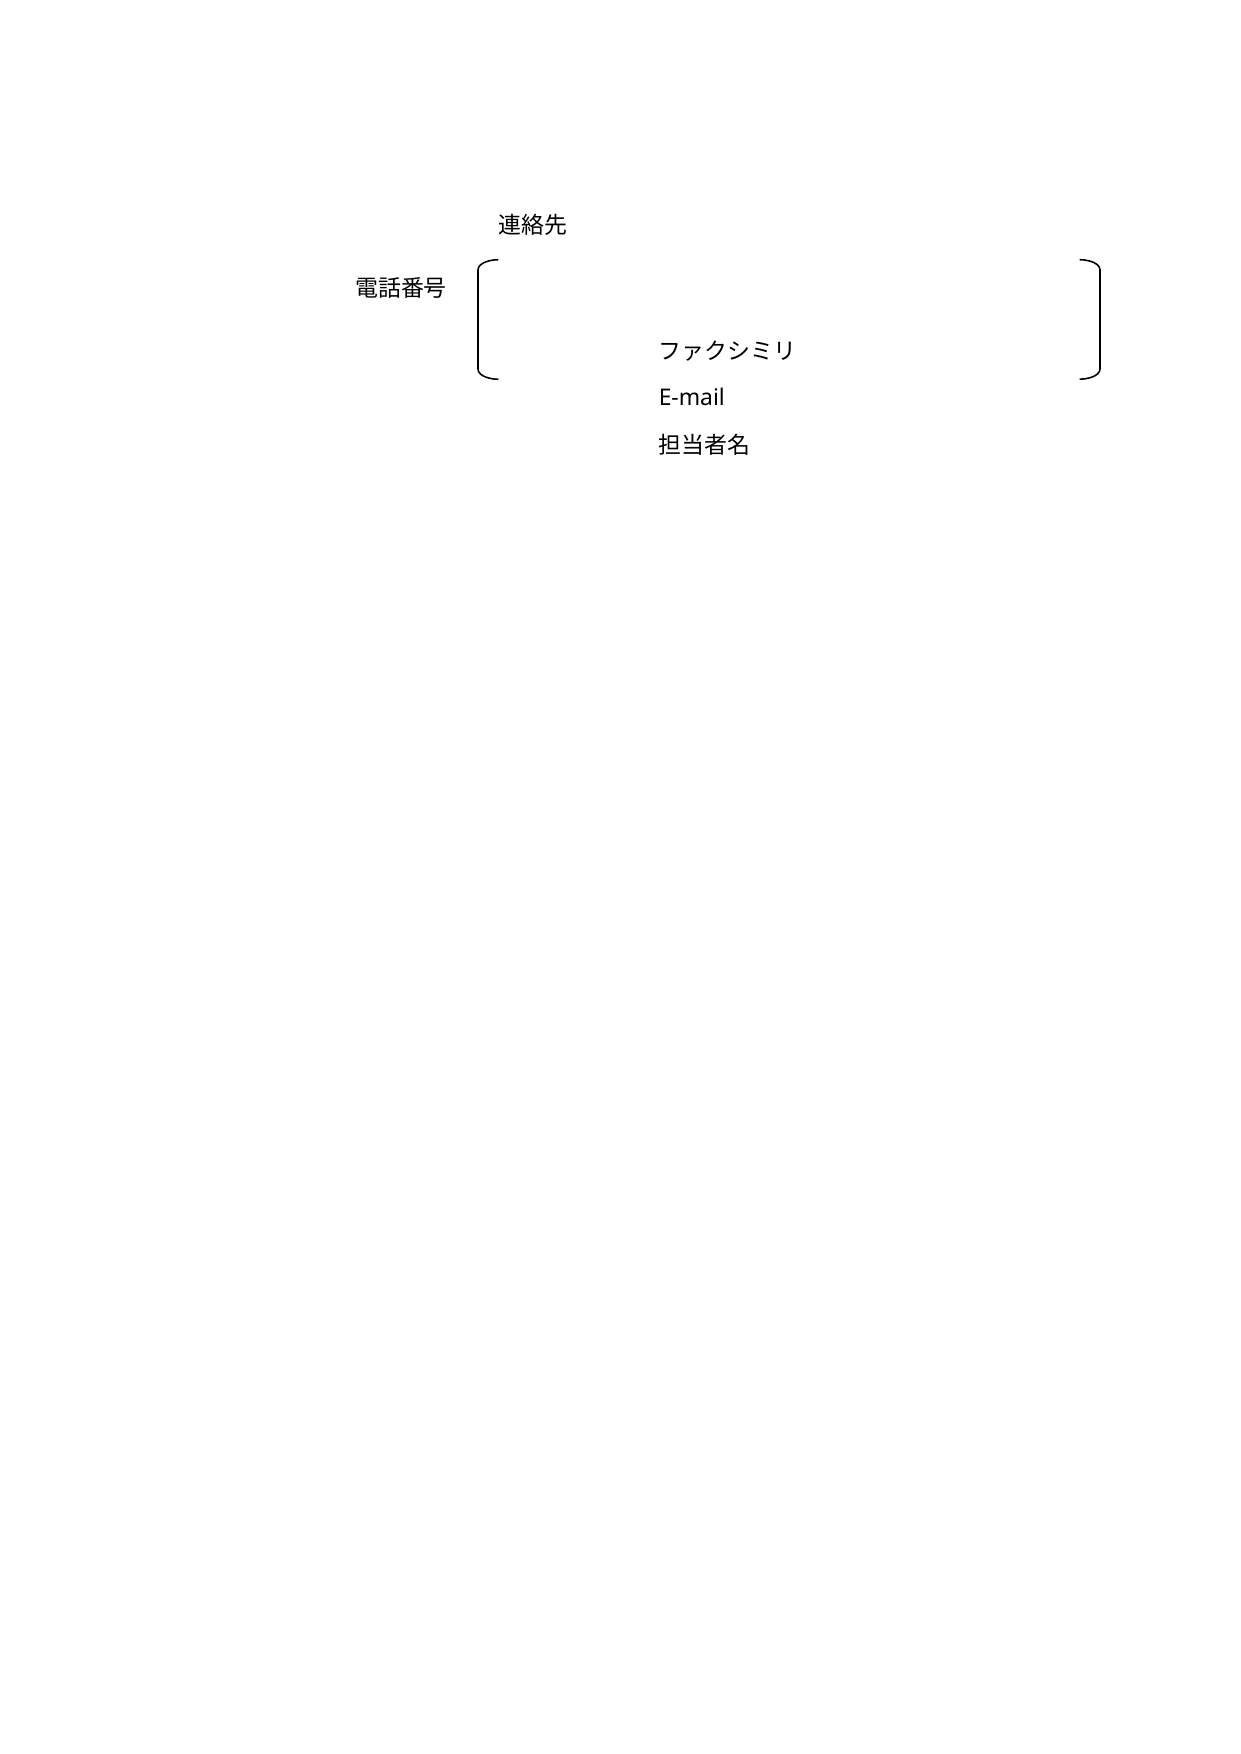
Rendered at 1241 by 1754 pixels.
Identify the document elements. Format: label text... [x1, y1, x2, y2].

text E-mail [177, 381, 1063, 412]
text ファクシミリ [177, 318, 497, 381]
text 連絡先 [177, 192, 1063, 255]
text 担当者名 [177, 412, 1063, 475]
text 電話番号 [177, 255, 1063, 318]
text ファクシミリ [479, 318, 1063, 381]
